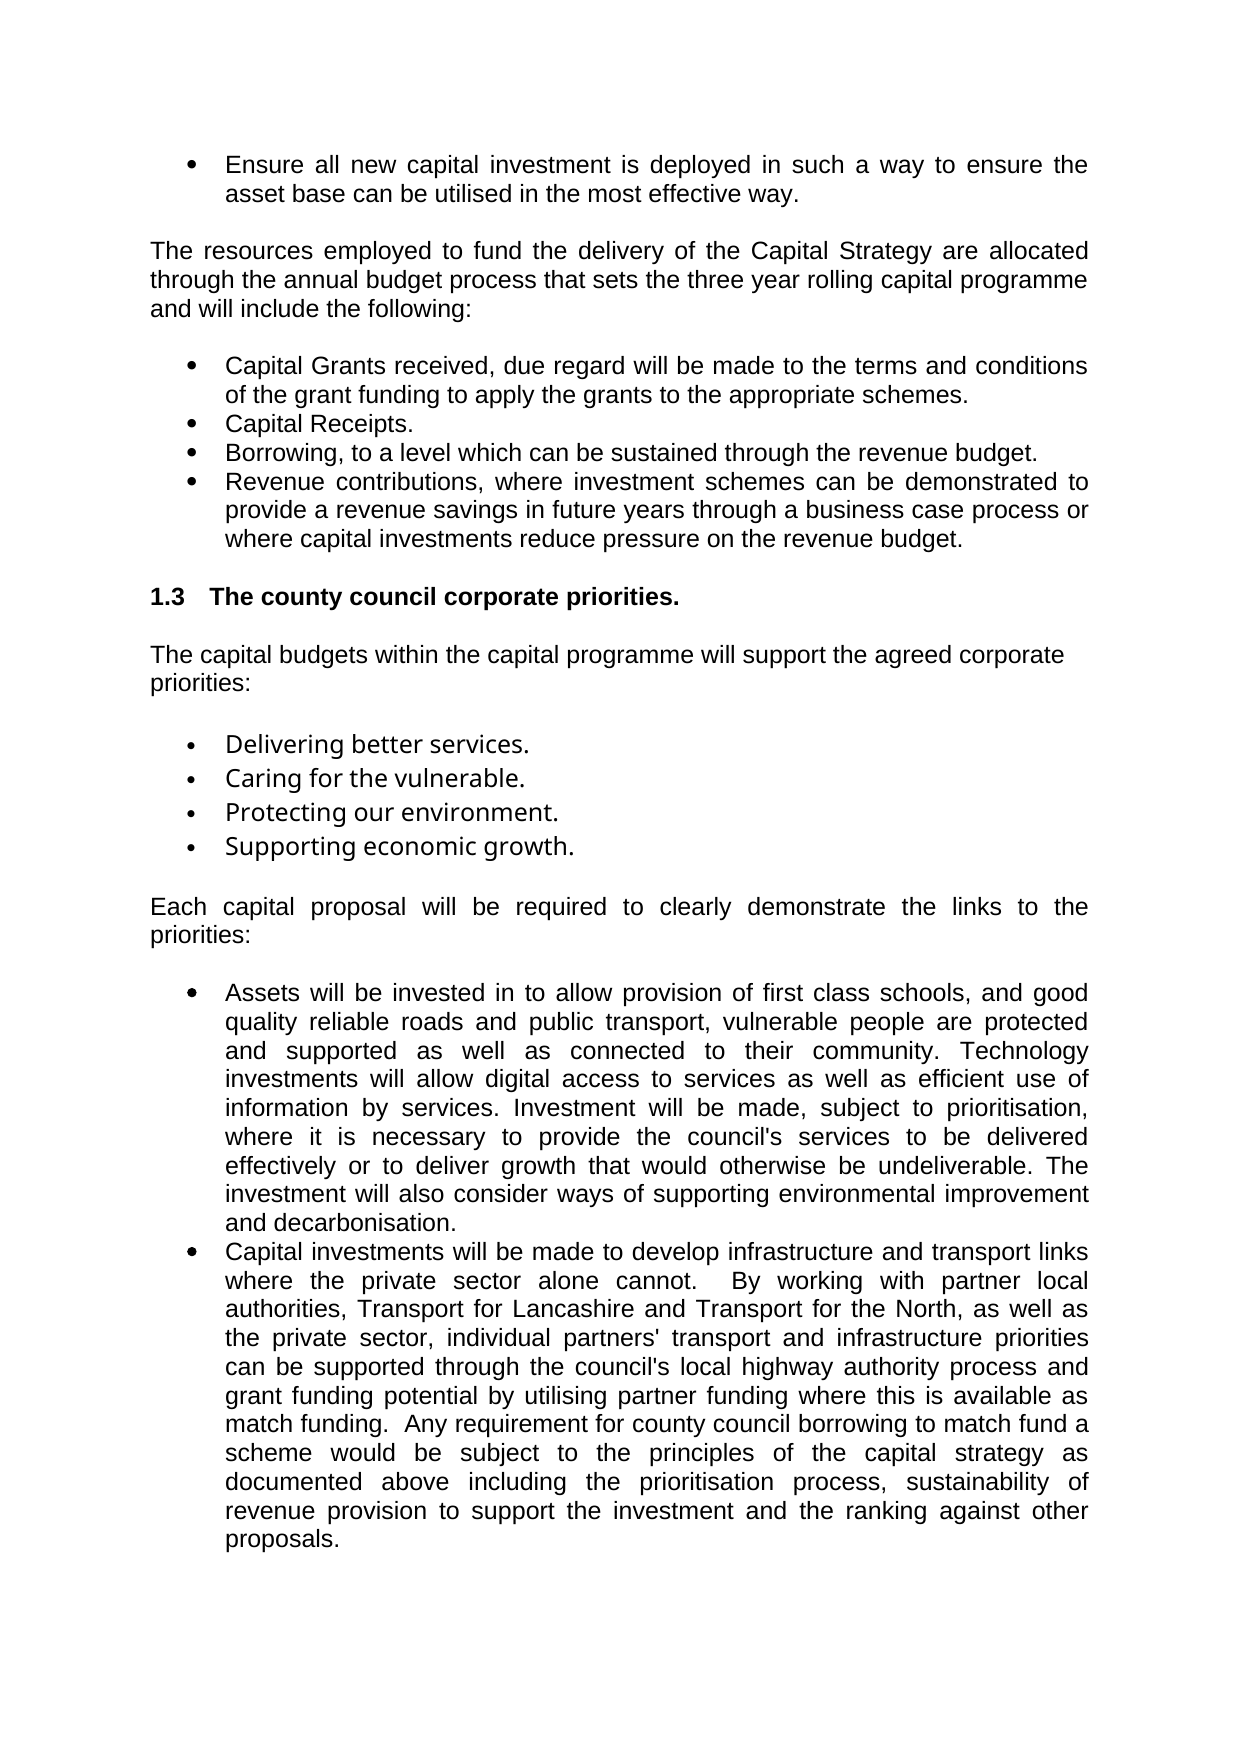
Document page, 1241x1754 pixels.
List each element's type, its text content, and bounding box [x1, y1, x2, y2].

text The resources employed to fund the delivery of the Capital Strategy are allocated through the annual budget process that sets the three year rolling capital programme and will include the following: [150, 236, 1090, 323]
text Each capital proposal will be required to clearly demonstrate the links to the priorities: [150, 892, 1090, 949]
list Caring for the vulnerable. [187, 760, 1090, 794]
list Assets will be invested in to allow provision of first class schools, and good quality reliable roads and public transport, vulnerable people are protected and supported as well as connected to their community. Technology investments will allow digital access to services as well as efficient use of information by services. Investment will be made, subject to prioritisation, where it is necessary to provide the council's services to be delivered effectively or to deliver growth that would otherwise be undeliverable. The investment will also consider ways of supporting environmental improvement and decarbonisation. [187, 978, 1090, 1237]
list Borrowing, to a level which can be sustained through the revenue budget. [187, 438, 1090, 467]
list Protecting our environment. [187, 794, 1090, 828]
list Capital Grants received, due regard will be made to the terms and conditions of the grant funding to apply the grants to the appropriate schemes. [187, 351, 1090, 409]
text The capital budgets within the capital programme will support the agreed corporate priorities: [150, 640, 1090, 697]
list Revenue contributions, where investment schemes can be demonstrated to provide a revenue savings in future years through a business case process or where capital investments reduce pressure on the revenue budget. [187, 467, 1090, 553]
list Ensure all new capital investment is deployed in such a way to ensure the asset base can be utilised in the most effective way. [187, 150, 1090, 208]
list Capital investments will be made to develop infrastructure and transport links where the private sector alone cannot. By working with partner local authorities, Transport for Lancashire and Transport for the North, as well as the private sector, individual partners' transport and infrastructure priorities can be supported through the council's local highway authority process and grant funding potential by utilising partner funding where this is available as match funding. Any requirement for county council borrowing to match fund a scheme would be subject to the principles of the capital strategy as documented above including the prioritisation process, sustainability of revenue provision to support the investment and the ranking against other proposals. [187, 1237, 1090, 1553]
list Capital Receipts. [187, 409, 1090, 438]
list Supporting economic growth. [187, 828, 1090, 863]
list Delivering better services. [187, 726, 1090, 760]
subtitle The county council corporate priorities. [150, 582, 1090, 611]
